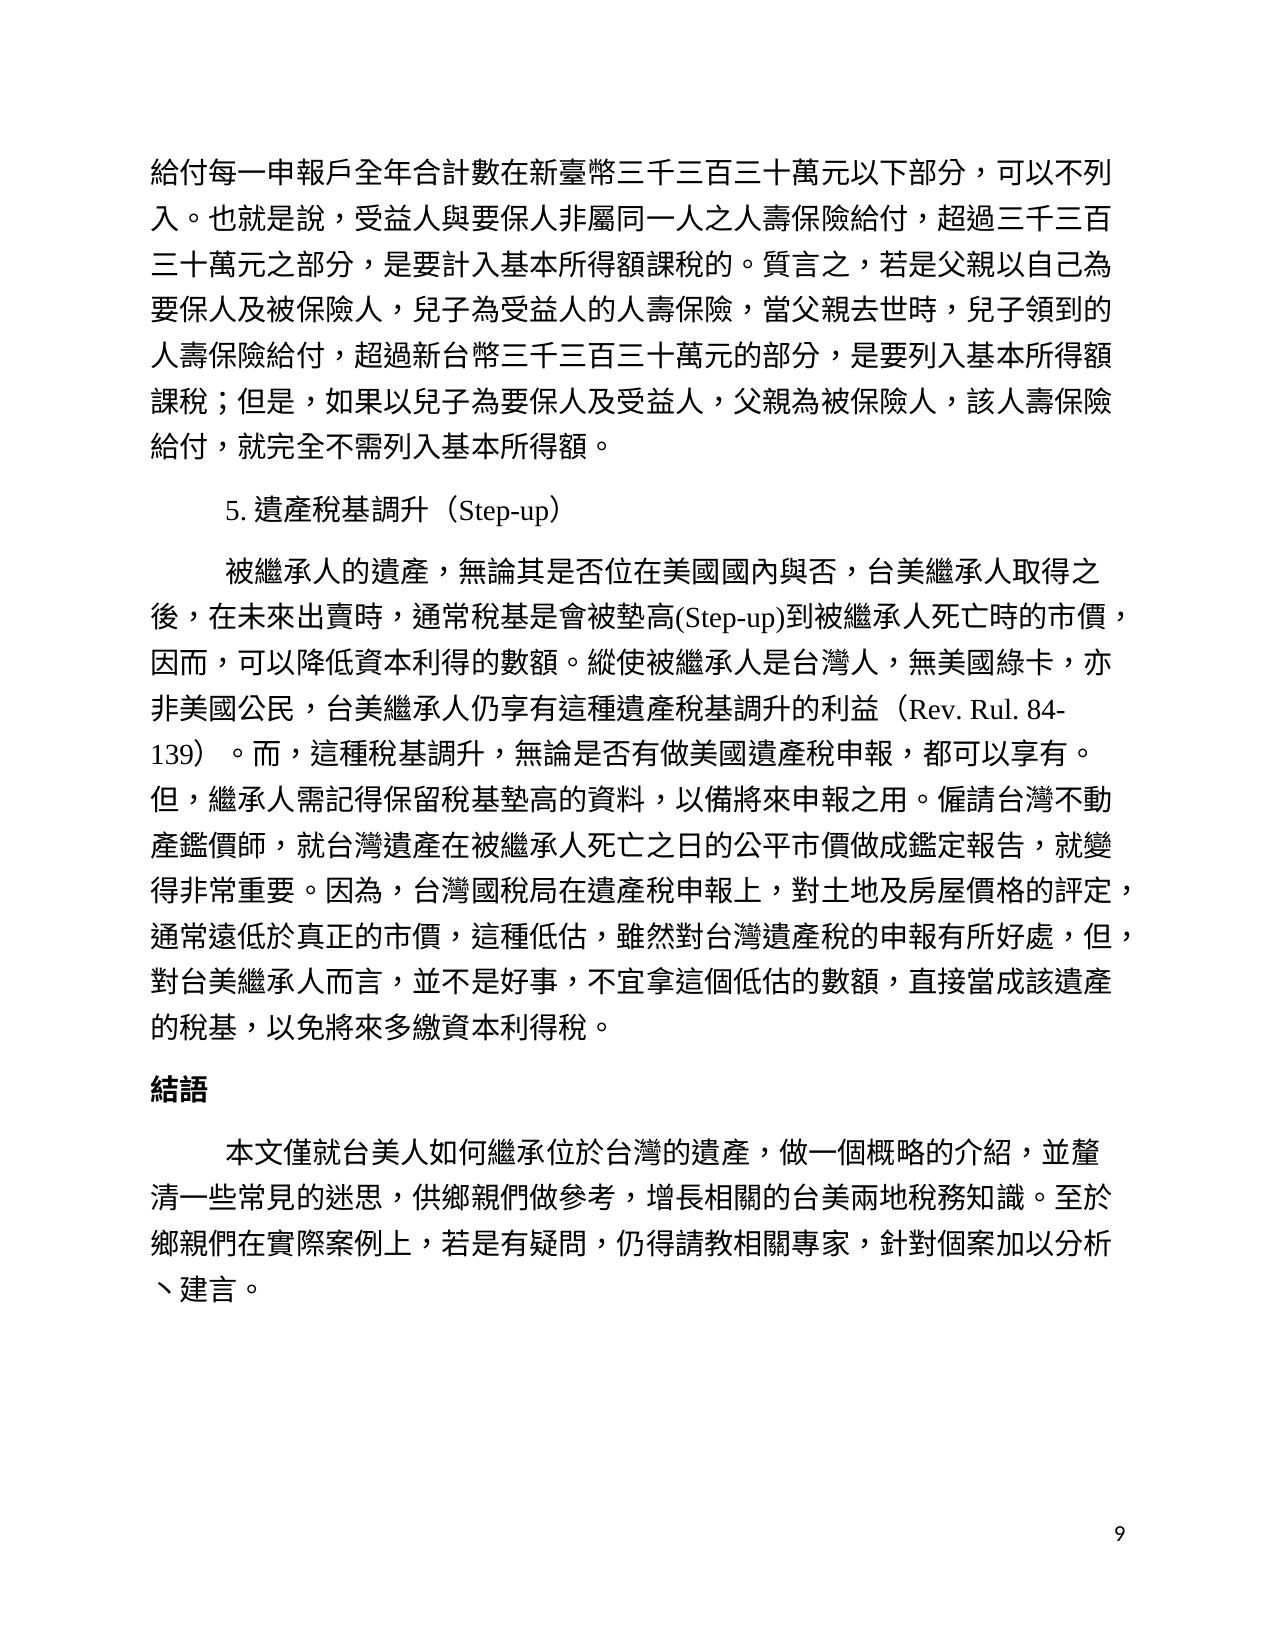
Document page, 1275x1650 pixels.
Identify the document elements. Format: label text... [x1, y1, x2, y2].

text 結語 [150, 1067, 1125, 1109]
text 被繼承人的遺產，無論其是否位在美國國內與否，台美繼承人取得之後，在未來出賣時，通常稅基是會被墊高(Step-up)到被繼承人死亡時的市價，因而，可以降低資本利得的數額。縱使被繼承人是台灣人，無美國綠卡，亦非美國公民，台美繼承人仍享有這種遺產稅基調升的利益（Rev. Rul. 84-139）。而，這種稅基調升，無論是否有做美國遺產稅申報，都可以享有。但，繼承人需記得保留稅基墊高的資料，以備將來申報之用。僱請台灣不動產鑑價師，就台灣遺產在被繼承人死亡之日的公平市價做成鑑定報告，就變得非常重要。因為，台灣國稅局在遺產稅申報上，對土地及房屋價格的評定，通常遠低於真正的市價，這種低估，雖然對台灣遺產稅的申報有所好處，但，對台美繼承人而言，並不是好事，不宜拿這個低估的數額，直接當成該遺產的稅基，以免將來多繳資本利得稅。 [150, 548, 1125, 1047]
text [150, 150, 1125, 466]
text 本文僅就台美人如何繼承位於台灣的遺產，做一個概略的介紹，並釐清一些常見的迷思，供鄉親們做參考，增長相關的台美兩地稅務知識。至於鄉親們在實際案例上，若是有疑問，仍得請教相關專家，針對個案加以分析丶建言。 [150, 1129, 1125, 1308]
text 5. 遺產稅基調升（Step-up） [150, 486, 1125, 528]
